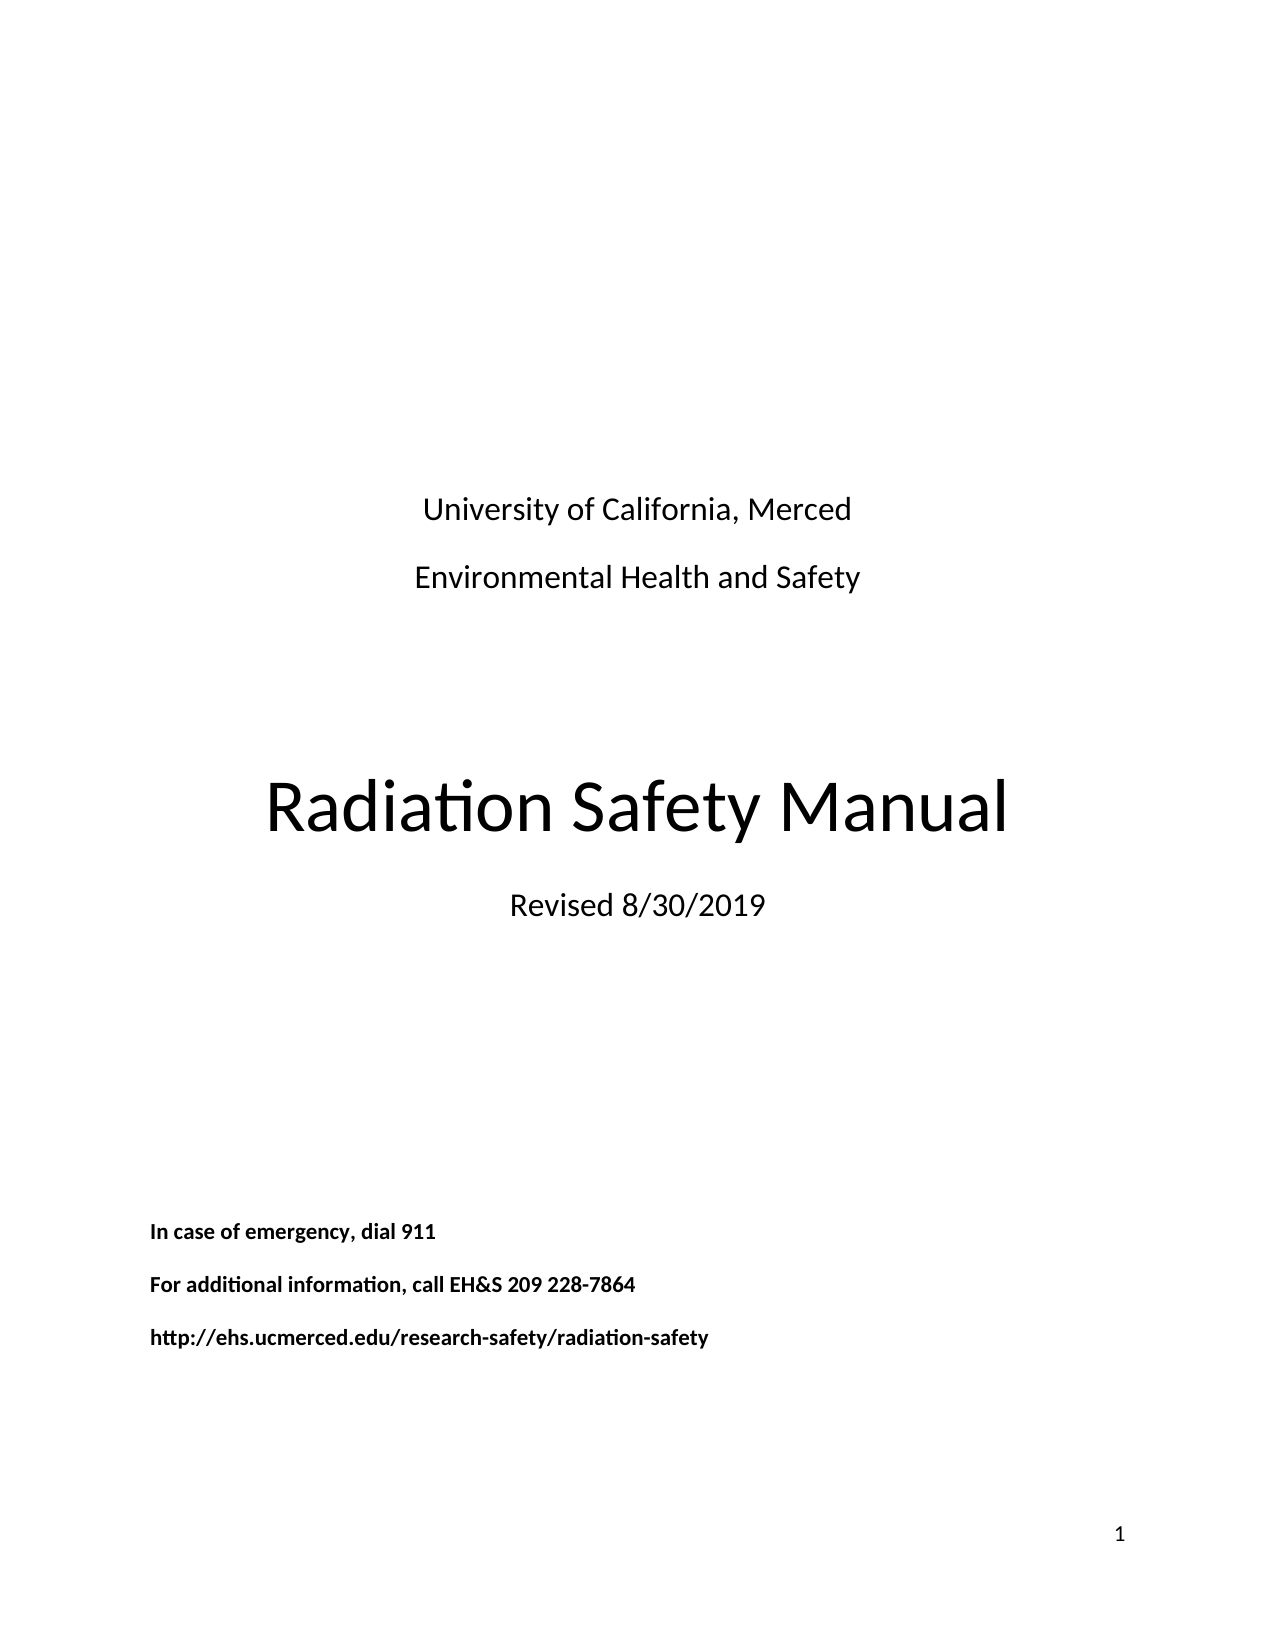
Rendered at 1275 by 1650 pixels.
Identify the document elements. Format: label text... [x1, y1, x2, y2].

text University of California, Merced [150, 488, 1125, 529]
text http://ehs.ucmerced.edu/research-safety/radiation-safety [150, 1323, 1125, 1351]
text Radiation Safety Manual [150, 758, 1125, 850]
text For additional information, call EH&S 209 228-7864 [150, 1270, 1125, 1298]
text In case of emergency, dial 911 [150, 1217, 1125, 1245]
text Environmental Health and Safety [150, 556, 1125, 596]
text Revised 8/30/2019 [150, 884, 1125, 925]
